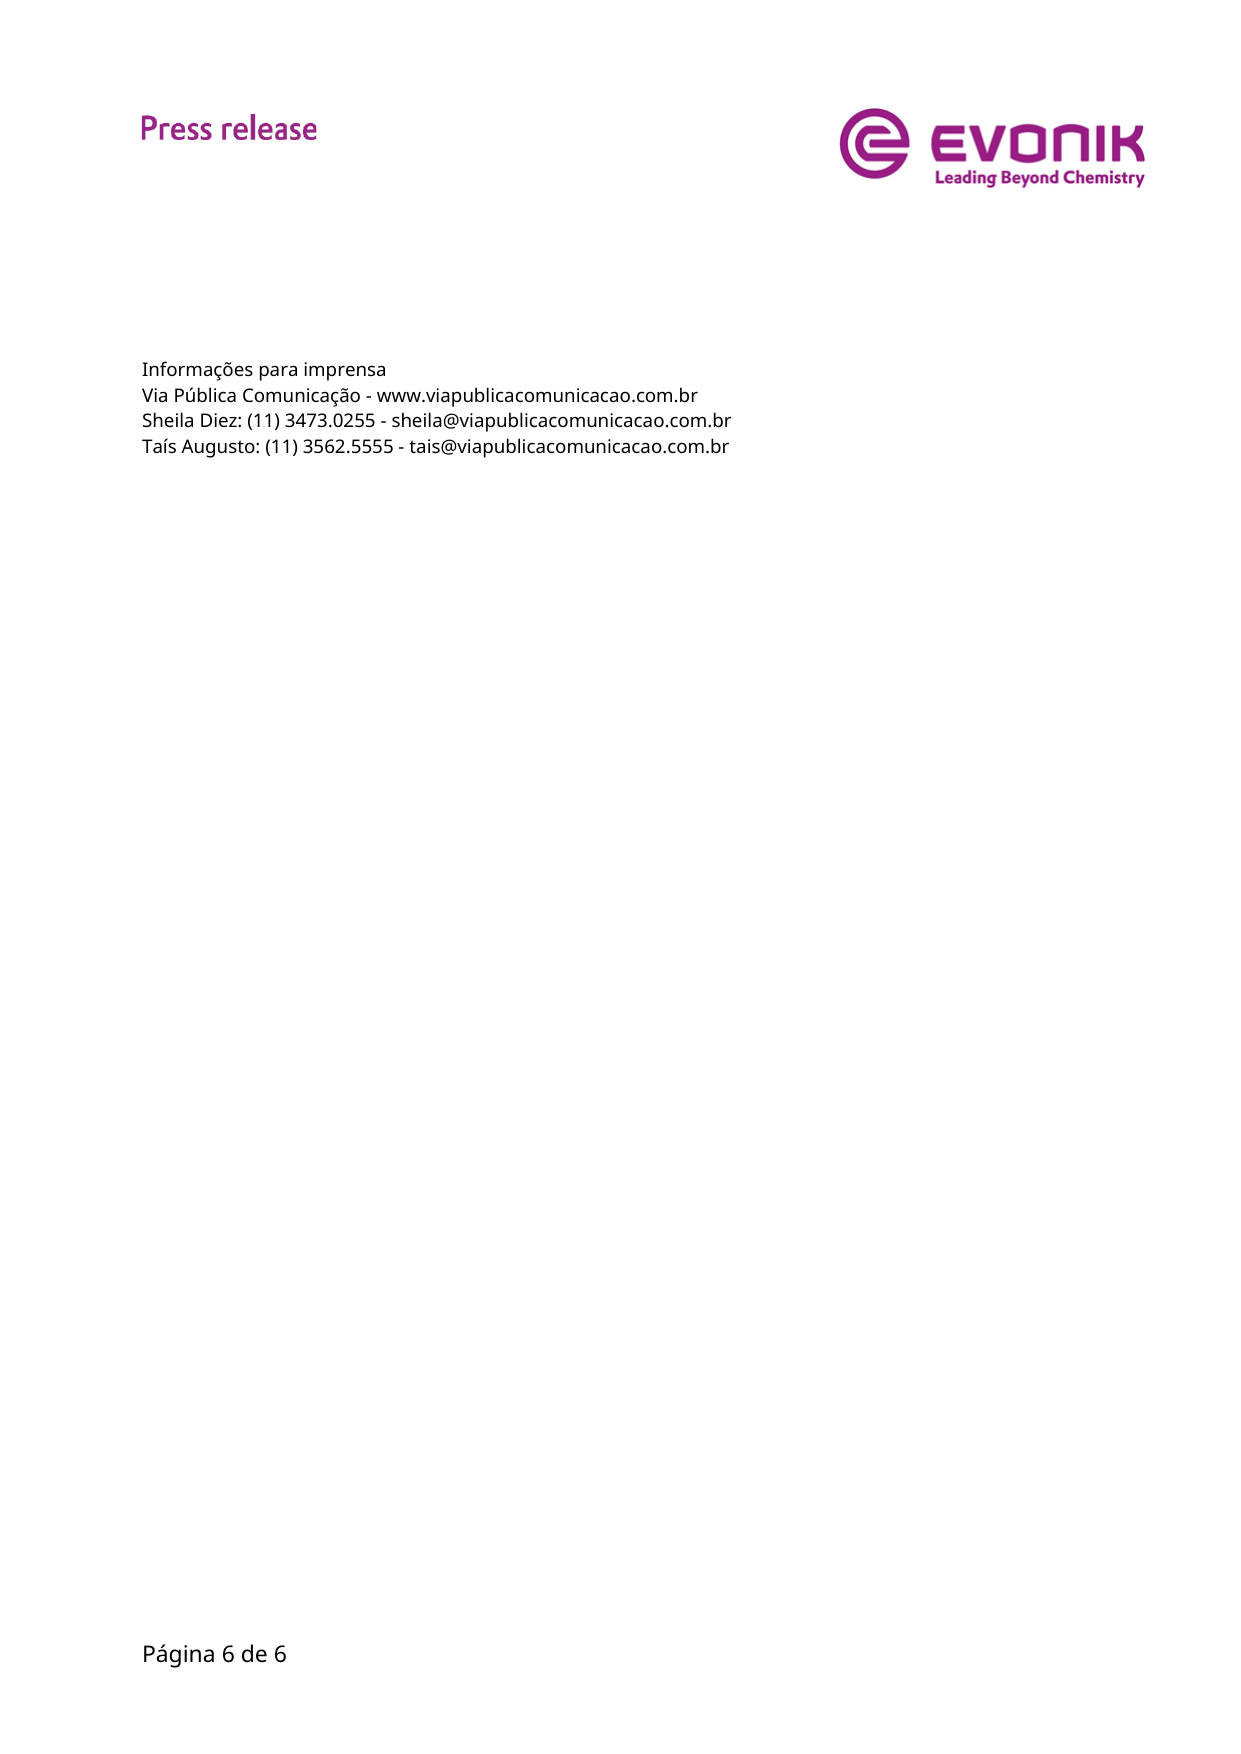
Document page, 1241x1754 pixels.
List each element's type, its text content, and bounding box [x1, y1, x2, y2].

picture [838, 106, 1146, 189]
picture [141, 114, 317, 140]
text Taís Augusto: (11) 3562.5555 - tais@viapublicacomunicacao.com.br [142, 433, 886, 458]
text Via Pública Comunicação - www.viapublicacomunicacao.com.br [142, 382, 886, 407]
text Sheila Diez: (11) 3473.0255 - sheila@viapublicacomunicacao.com.br [142, 407, 886, 433]
text Informações para imprensa [142, 356, 886, 382]
